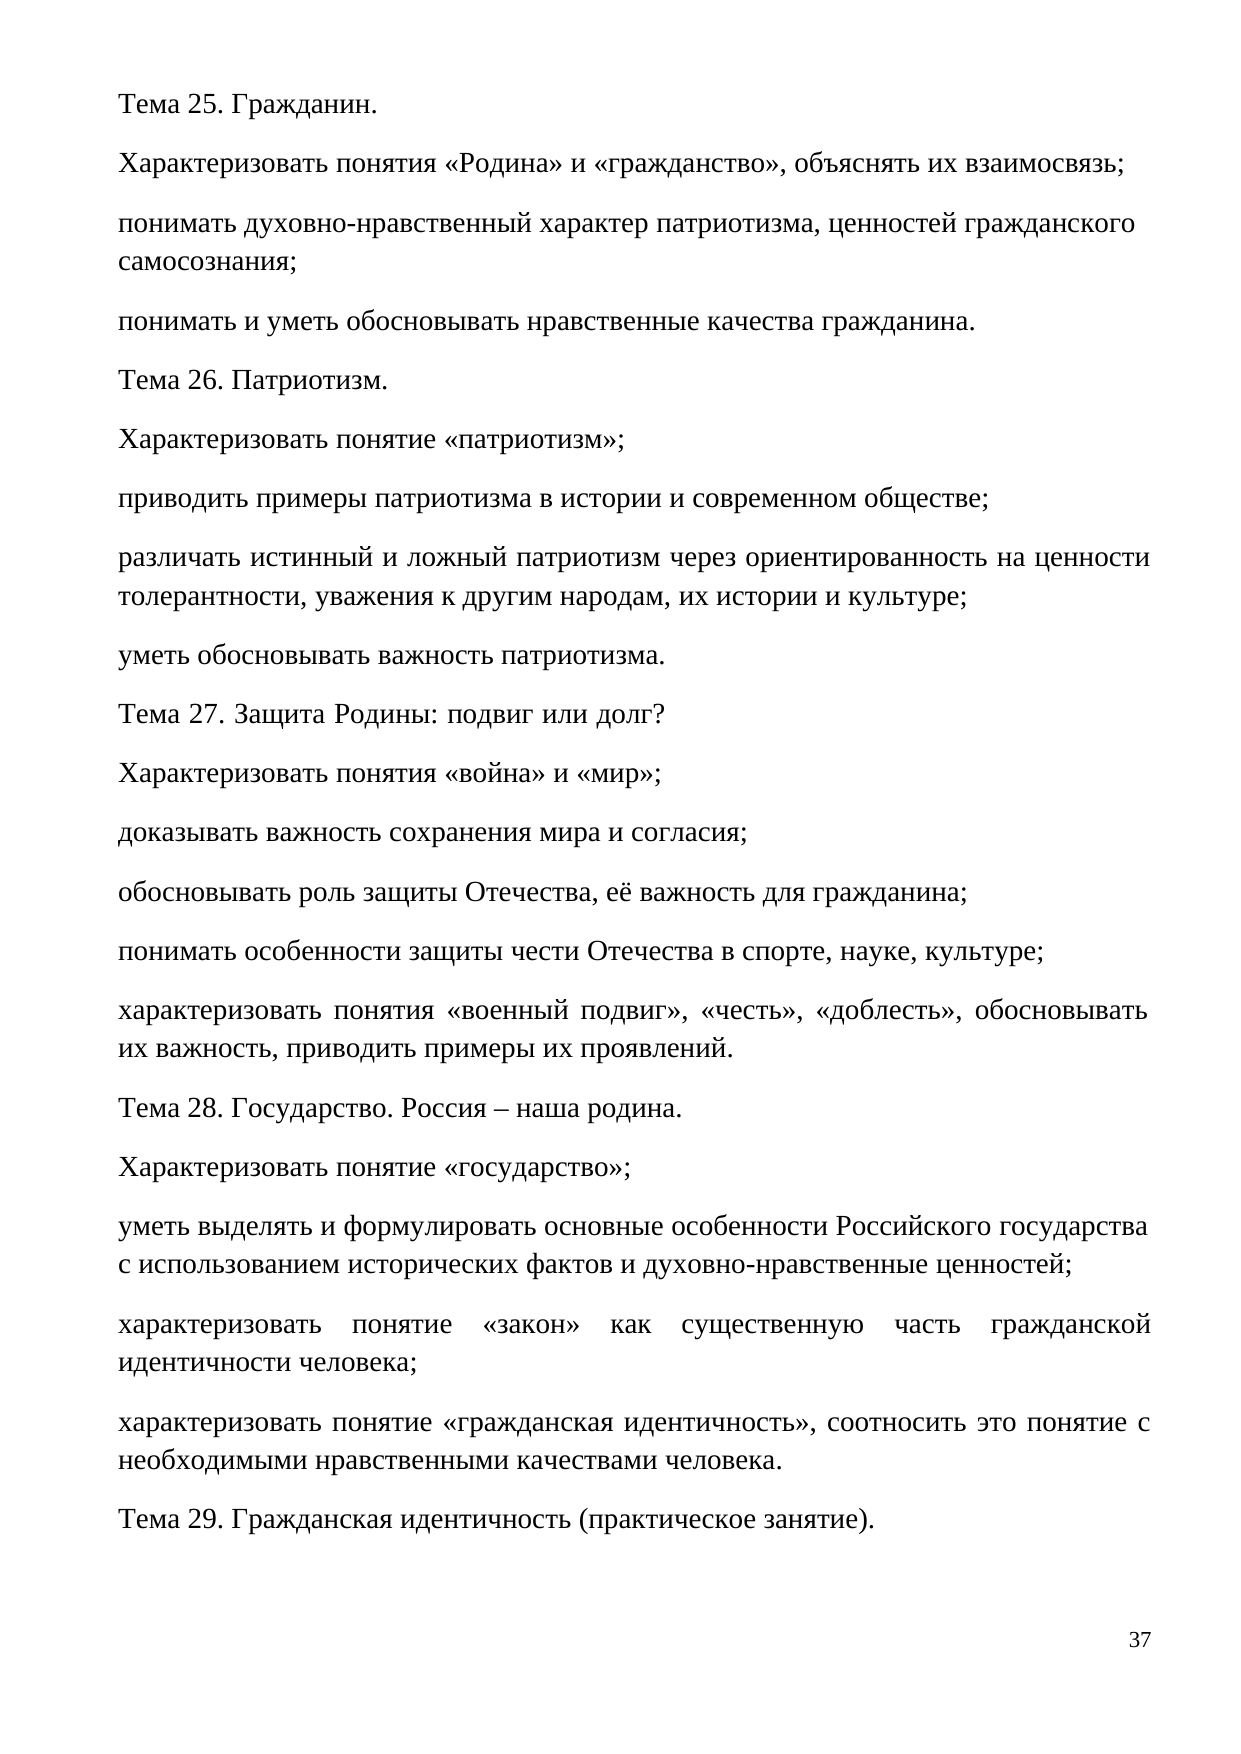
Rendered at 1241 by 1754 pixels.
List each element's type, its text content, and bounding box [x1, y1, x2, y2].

text Характеризовать понятия «Родина» и «гражданство», объяснять их взаимосвязь; [118, 145, 1180, 179]
text обосновывать роль защиты Отечества, её важность для гражданина; понимать особенности защиты чести Отечества в спорте, науке, культуре; [118, 874, 1082, 966]
text Характеризовать понятие «патриотизм»; [118, 421, 1180, 454]
text Тема 28. Государство. Россия – наша родина. Характеризовать понятие «государство»; [118, 1090, 684, 1182]
text понимать и уметь обосновывать нравственные качества гражданина. Тема 26. Патриотизм. [118, 303, 978, 395]
text приводить примеры патриотизма в истории и современном обществе; [118, 480, 1180, 514]
text характеризовать понятие «закон» как существенную часть гражданской идентичности человека; [118, 1306, 1151, 1378]
text различать истинный и ложный патриотизм через ориентированность на ценности толерантности, уважения к другим народам, их истории и культуре; [118, 539, 1151, 612]
text уметь обосновывать важность патриотизма. Тема 27. Защита Родины: подвиг или долг? Характеризовать понятия «война» и «мир»; [118, 637, 666, 789]
text Тема 29. Гражданская идентичность (практическое занятие). [118, 1502, 1180, 1535]
text уметь выделять и формулировать основные особенности Российского государства с использованием исторических фактов и духовно-нравственные ценностей; [118, 1208, 1152, 1280]
text Тема 25. Гражданин. [118, 86, 1180, 119]
text характеризовать понятия «военный подвиг», «честь», «доблесть», обосновывать их важность, приводить примеры их проявлений. [118, 992, 1152, 1064]
text понимать духовно-нравственный характер патриотизма, ценностей гражданского самосознания; [118, 205, 1180, 277]
text доказывать важность сохранения мира и согласия; [118, 814, 1180, 848]
text характеризовать понятие «гражданская идентичность», соотносить это понятие с необходимыми нравственными качествами человека. [118, 1404, 1151, 1476]
